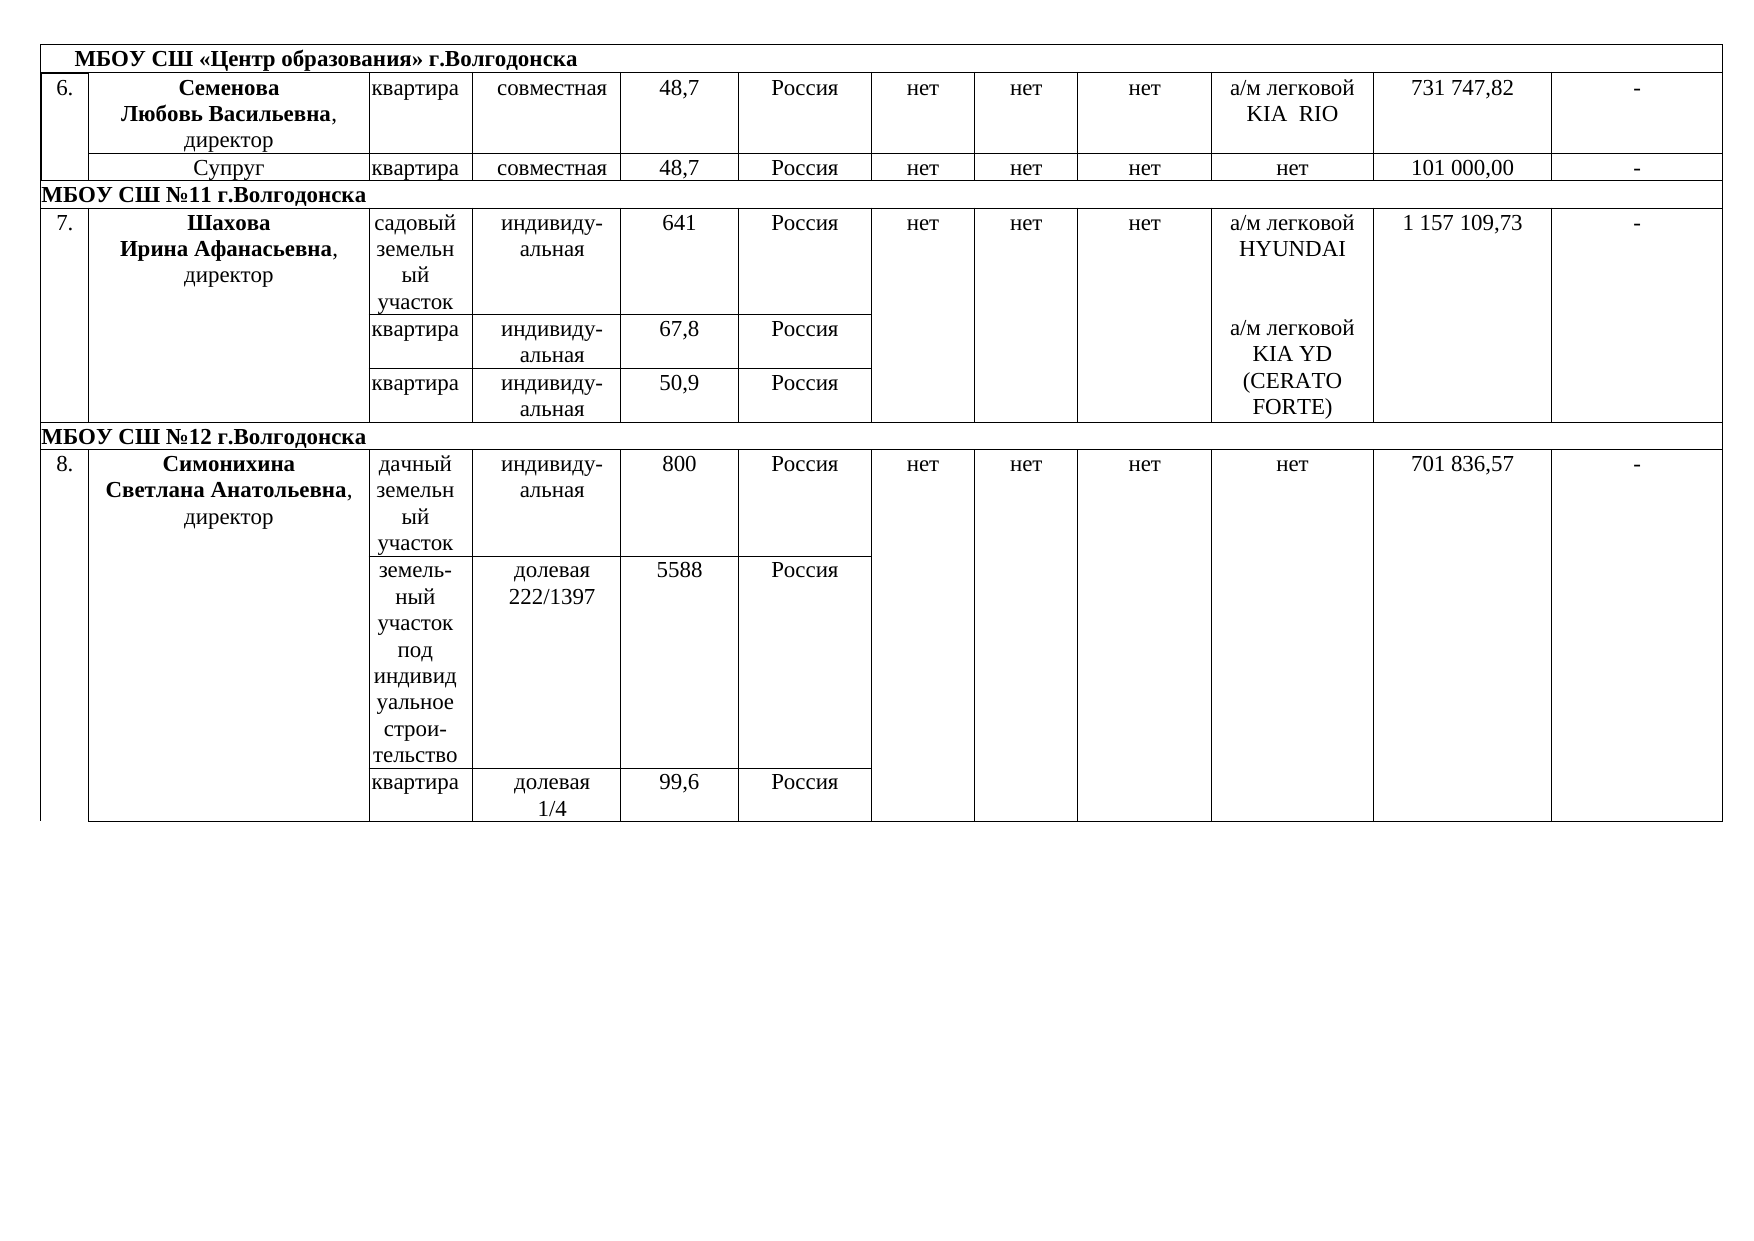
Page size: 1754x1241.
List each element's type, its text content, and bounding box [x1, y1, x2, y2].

table_cell 8. [41, 450, 88, 821]
table_cell 641 [621, 209, 738, 314]
table_cell Симонихина Светлана Анатольевна, директор [89, 450, 369, 821]
table_cell 7. [41, 209, 88, 422]
table_cell совместная [473, 73, 620, 153]
table_cell нет [872, 450, 974, 821]
table_cell нет [975, 73, 1077, 153]
table_cell нет [1078, 209, 1211, 422]
table_cell индивиду-альная [473, 315, 620, 368]
table_cell 67,8 [621, 315, 738, 368]
table_cell Россия [739, 154, 871, 180]
table_cell Россия [739, 315, 871, 368]
table_cell МБОУ СШ №11 г.Волгодонска [41, 181, 1722, 208]
table_cell а/м легковой HYUNDAI а/м легковой KIA YD (CERATO FORTE) [1212, 209, 1373, 422]
table_cell квартира [370, 769, 472, 821]
table_cell 48,7 [621, 154, 738, 180]
table_cell Супруг [89, 154, 369, 180]
table_cell совместная [473, 154, 620, 180]
table_cell - [1552, 73, 1722, 153]
table_cell нет [1078, 73, 1211, 153]
table_cell нет [872, 209, 974, 422]
table_cell 800 [621, 450, 738, 556]
table_cell Россия [739, 450, 871, 556]
table_cell нет [1212, 450, 1373, 821]
table_cell индивиду-альная [473, 450, 620, 556]
table_cell Семенова Любовь Васильевна, директор [89, 73, 369, 153]
table_header МБОУ СШ «Центр образования» г.Волгодонска [41, 45, 1722, 72]
table_cell - [1552, 450, 1722, 821]
table_cell - [1552, 154, 1722, 180]
table_cell 5588 [621, 557, 738, 767]
table_cell нет [1212, 154, 1373, 180]
table_cell 101 000,00 [1374, 154, 1551, 180]
table_cell долевая 222/1397 [473, 557, 620, 767]
table_cell индивиду-альная [473, 209, 620, 314]
table_cell квартира [370, 315, 472, 368]
table_cell нет [975, 450, 1077, 821]
table_cell Шахова Ирина Афанасьевна, директор [89, 209, 369, 422]
table_cell дачный земельный участок [370, 450, 472, 556]
table_cell нет [975, 209, 1077, 422]
table_cell нет [872, 73, 974, 153]
table_cell квартира [370, 369, 472, 422]
table_cell индивиду-альная [473, 369, 620, 422]
table_cell 6. [42, 74, 88, 180]
table_cell Россия [739, 73, 871, 153]
table_cell Россия [739, 209, 871, 314]
table_cell долевая 1/4 [473, 769, 620, 821]
table_cell 48,7 [621, 73, 738, 153]
table_cell 1 157 109,73 [1374, 209, 1551, 422]
table_cell а/м легковой KIA RIO [1212, 73, 1373, 153]
table_cell квартира [370, 73, 472, 153]
table_cell Россия [739, 369, 871, 422]
table_cell - [1552, 209, 1722, 422]
table_cell 99,6 [621, 769, 738, 821]
table_cell 50,9 [621, 369, 738, 422]
table_cell Россия [739, 769, 871, 821]
table_cell нет [975, 154, 1077, 180]
table_cell земель-ный участок под индивидуальное строи-тельство [370, 557, 472, 767]
table_cell нет [1078, 154, 1211, 180]
table_cell квартира [370, 154, 472, 180]
table_cell Россия [739, 557, 871, 767]
table_cell нет [1078, 450, 1211, 821]
table_cell садовый земельный участок [370, 209, 472, 314]
table_cell 731 747,82 [1374, 73, 1551, 153]
table_cell нет [872, 154, 974, 180]
table_cell 701 836,57 [1374, 450, 1551, 821]
table_cell МБОУ СШ №12 г.Волгодонска [41, 423, 1722, 449]
